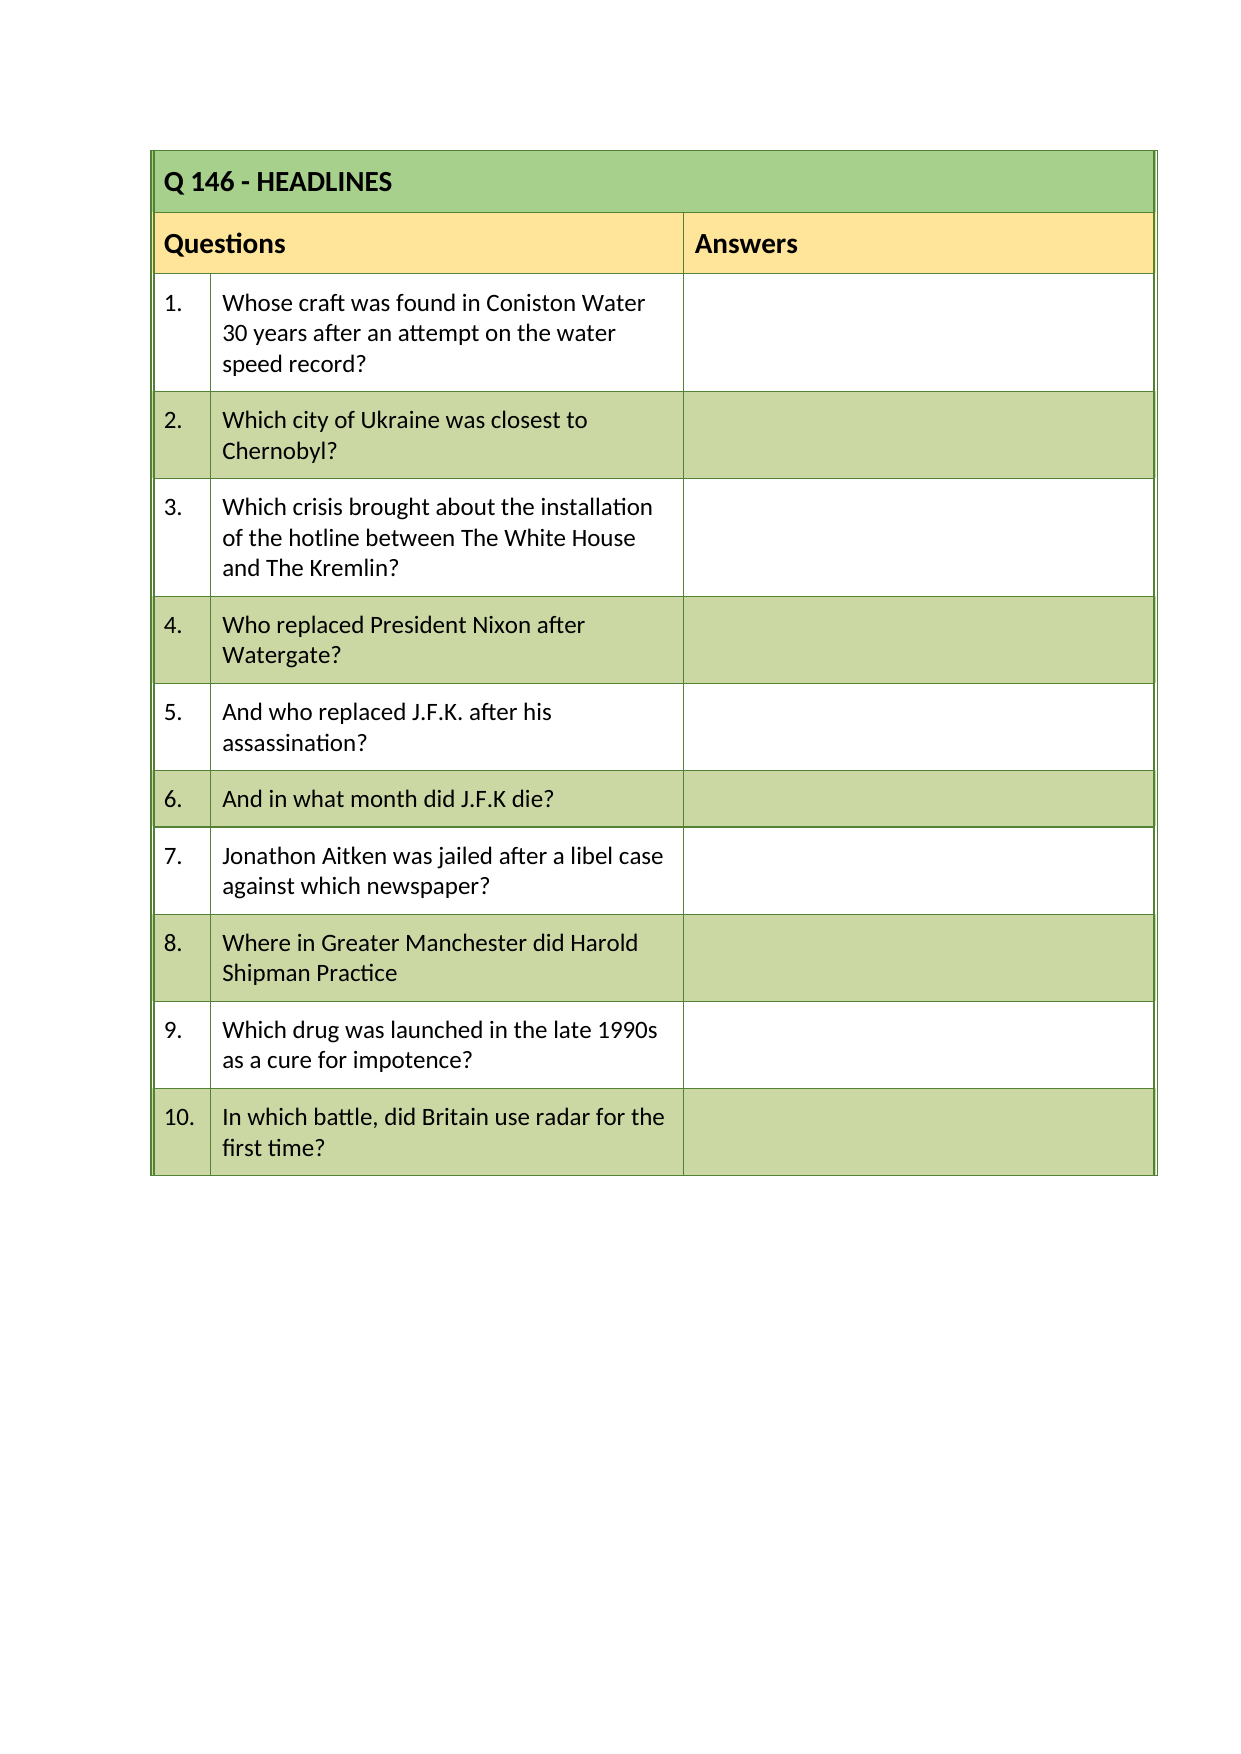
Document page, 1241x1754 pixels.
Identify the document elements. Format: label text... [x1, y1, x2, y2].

table_cell Answers [684, 213, 1153, 273]
table_cell [684, 274, 1153, 391]
table_cell And who replaced J.F.K. after his assassination? [211, 684, 683, 770]
table_cell [684, 771, 1153, 826]
table_cell 2. [155, 392, 210, 478]
table_cell [684, 1089, 1153, 1175]
table_cell [684, 479, 1153, 596]
table_cell [684, 1002, 1153, 1088]
table_cell Which drug was launched in the late 1990s as a cure for impotence? [211, 1002, 683, 1088]
table_cell 6. [155, 771, 210, 826]
table_cell [684, 392, 1153, 478]
table_cell Which crisis brought about the installation of the hotline between The White House and The Kremlin? [211, 479, 683, 596]
table_cell [684, 915, 1153, 1001]
table_cell Who replaced President Nixon after Watergate? [211, 597, 683, 683]
table_cell Jonathon Aitken was jailed after a libel case against which newspaper? [211, 828, 683, 913]
table_cell Questions [155, 213, 683, 273]
table_cell Whose craft was found in Coniston Water 30 years after an attempt on the water speed record? [211, 274, 683, 391]
table_cell Which city of Ukraine was closest to Chernobyl? [211, 392, 683, 478]
table_cell [684, 684, 1153, 770]
table_cell [684, 597, 1153, 683]
table_cell 4. [155, 597, 210, 683]
table_cell Where in Greater Manchester did Harold Shipman Practice [211, 915, 683, 1001]
table_cell [684, 828, 1153, 913]
table_cell In which battle, did Britain use radar for the first time? [211, 1089, 683, 1175]
table_cell 9. [155, 1002, 210, 1088]
table_cell And in what month did J.F.K die? [211, 771, 683, 826]
table_header Q 146 - HEADLINES [155, 151, 1153, 212]
table_cell 1. [155, 274, 210, 391]
table_cell 5. [155, 684, 210, 770]
table_cell 10. [155, 1089, 210, 1175]
table_cell 3. [155, 479, 210, 596]
table_cell 8. [155, 915, 210, 1001]
table_cell 7. [155, 828, 210, 913]
